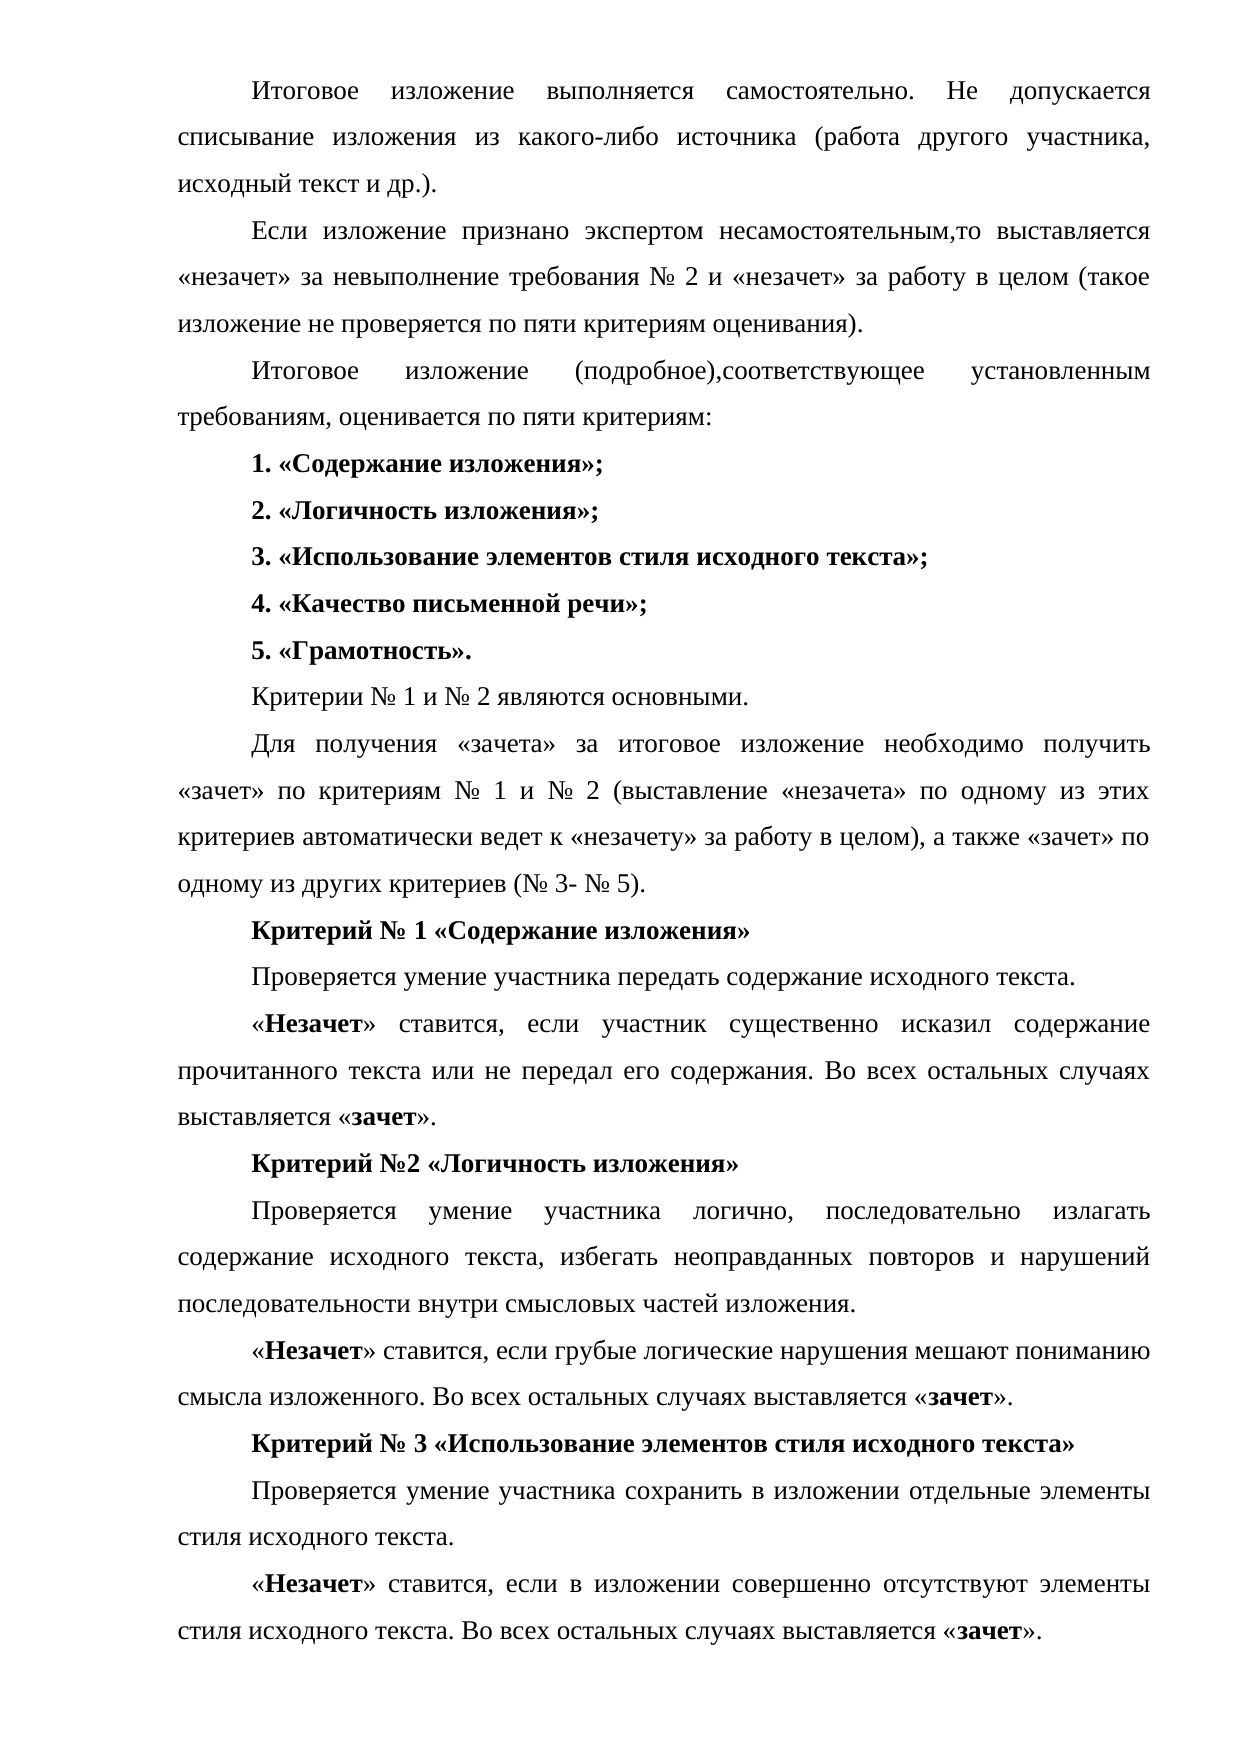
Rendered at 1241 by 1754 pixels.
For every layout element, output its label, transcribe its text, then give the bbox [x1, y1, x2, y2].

text Для получения «зачета» за итоговое изложение необходимо получить «зачет» по критериям № 1 и № 2 (выставление «незачета» по одному из этих критериев автоматически ведет к «незачету» за работу в целом), а также «зачет» по одному из других критериев (№ 3- № 5). [177, 727, 1152, 898]
text Проверяется умение участника сохранить в изложении отдельные элементы стиля исходного текста. [177, 1474, 1152, 1552]
text Критерий № 1 «Содержание изложения» [177, 914, 1152, 945]
text Проверяется умение участника логично, последовательно излагать содержание исходного текста, избегать неоправданных повторов и нарушений последовательности внутри смысловых частей изложения. [177, 1194, 1152, 1318]
text Проверяется умение участника передать содержание исходного текста. [177, 961, 1152, 992]
text Критерий № 3 «Использование элементов стиля исходного текста» [177, 1427, 1152, 1458]
text 3. «Использование элементов стиля исходного текста»; [177, 541, 1152, 572]
text 5. «Грамотность». [177, 634, 1152, 665]
text 1. «Содержание изложения»; [177, 447, 1152, 478]
text «Незачет» ставится, если в изложении совершенно отсутствуют элементы стиля исходного текста. Во всех остальных случаях выставляется «зачет». [177, 1567, 1152, 1645]
text Итоговое изложение выполняется самостоятельно. Не допускается списывание изложения из какого-либо источника (работа другого участника, исходный текст и др.). [177, 74, 1152, 198]
text Критерий №2 «Логичность изложения» [177, 1147, 1152, 1178]
text Итоговое изложение (подробное),соответствующее установленным требованиям, оценивается по пяти критериям: [177, 354, 1152, 432]
text Критерии № 1 и № 2 являются основными. [177, 681, 1152, 712]
text «Незачет» ставится, если участник существенно исказил содержание прочитанного текста или не передал его содержания. Во всех остальных случаях выставляется «зачет». [177, 1007, 1152, 1132]
text «Незачет» ставится, если грубые логические нарушения мешают пониманию смысла изложенного. Во всех остальных случаях выставляется «зачет». [177, 1334, 1152, 1412]
text 2. «Логичность изложения»; [177, 494, 1152, 525]
text Если изложение признано экспертом несамостоятельным,то выставляется «незачет» за невыполнение требования № 2 и «незачет» за работу в целом (такое изложение не проверяется по пяти критериям оценивания). [177, 214, 1152, 338]
text 4. «Качество письменной речи»; [177, 587, 1152, 618]
